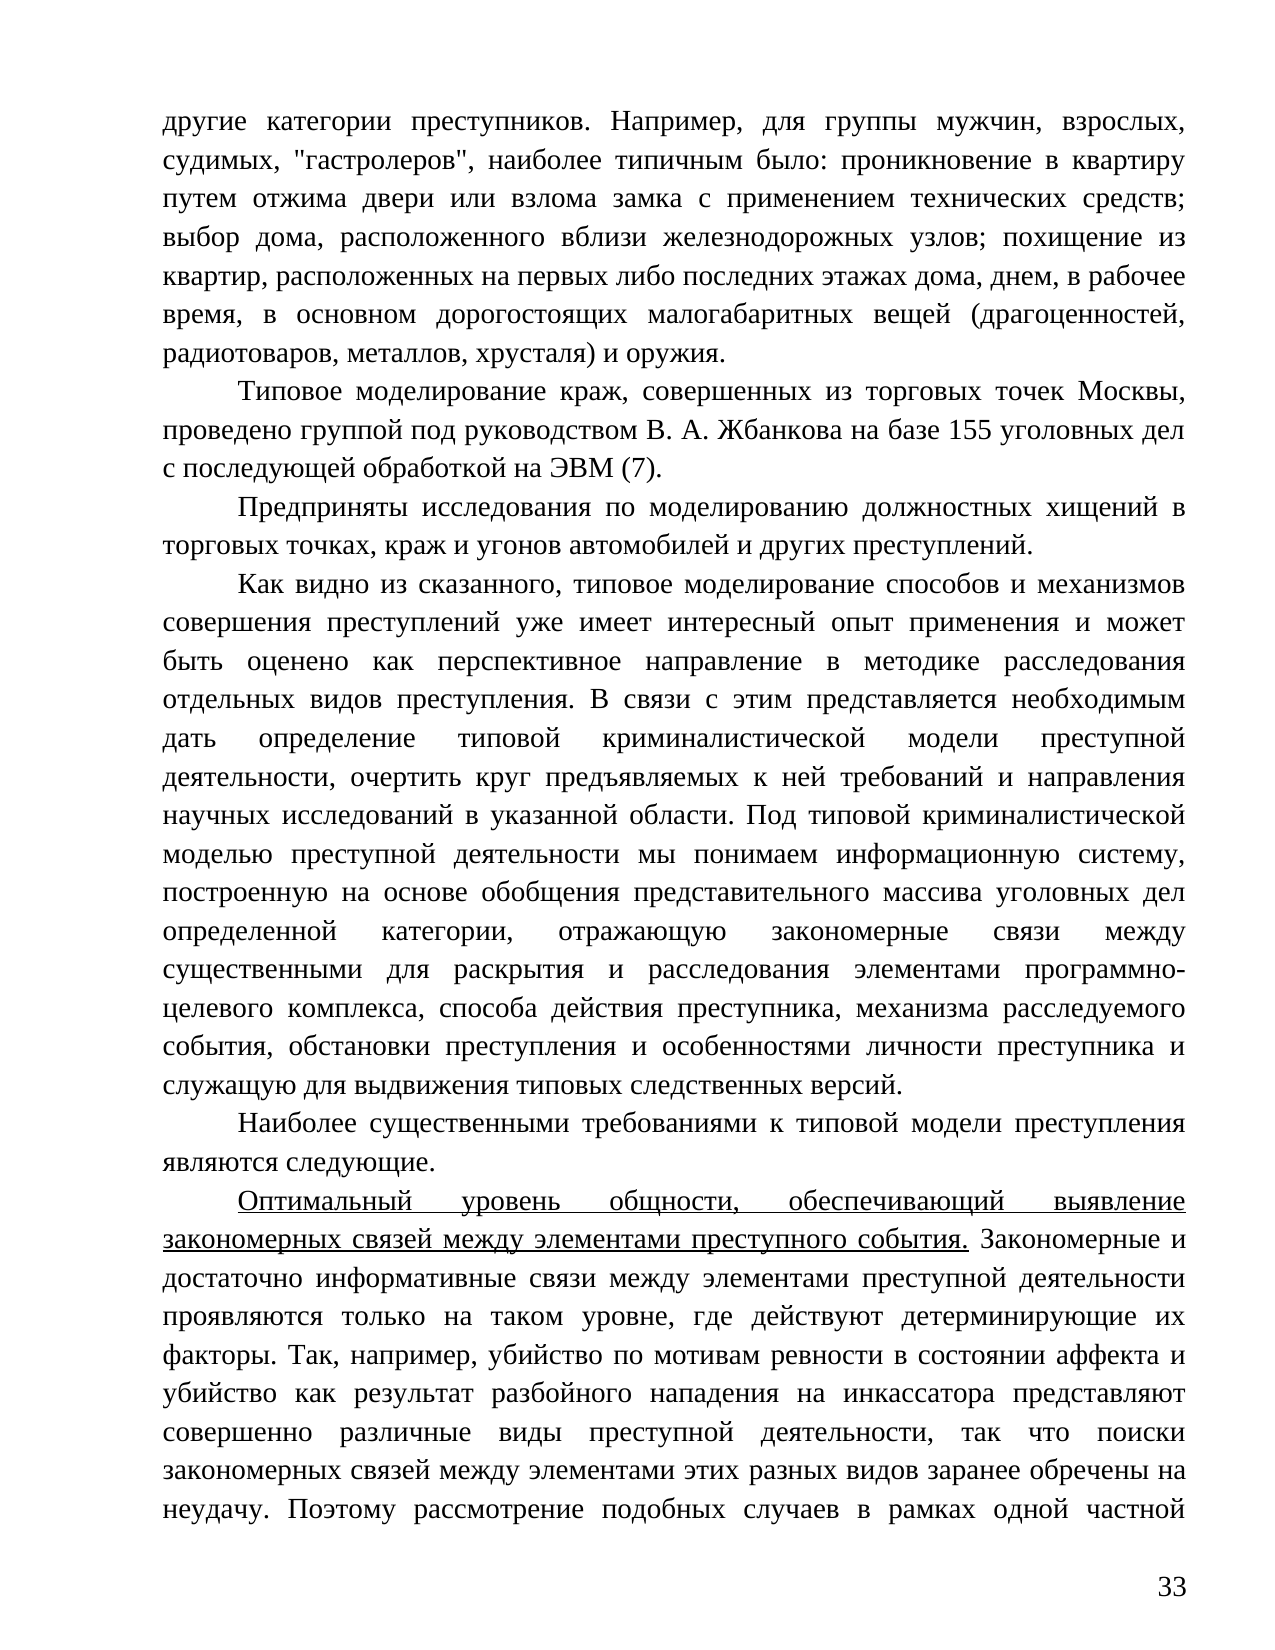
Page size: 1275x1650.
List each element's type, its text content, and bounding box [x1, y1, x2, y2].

text Типовое моделирование краж, совершенных из торговых точек Москвы, проведено группой под руководством В. А. Жбанкова на базе 155 уголовных дел с последующей обработкой на ЭВМ (7). [162, 373, 1186, 484]
text Как видно из сказанного, типовое моделирование способов и механизмов совершения преступлений уже имеет интересный опыт применения и может быть оценено как перспективное направление в методике расследования отдельных видов преступления. В связи с этим представляется необходимым дать определение типовой криминалистической модели преступной деятельности, очертить круг предъявляемых к ней требований и направления научных исследований в указанной области. Под типовой криминалистической моделью преступной деятельности мы понимаем информационную систему, построенную на основе обобщения представительного массива уголовных дел определенной категории, отражающую закономерные связи между существенными для раскрытия и расследования элементами программно-целевого комплекса, способа действия преступника, механизма расследуемого события, обстановки преступления и особенностями личности преступника и служащую для выдвижения типовых следственных версий. [162, 566, 1186, 1101]
text Предприняты исследования по моделированию должностных хищений в торговых точках, краж и угонов автомобилей и других преступлений. [162, 489, 1186, 561]
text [162, 1183, 1186, 1524]
text Наиболее существенными требованиями к типовой модели преступления являются следующие. [162, 1106, 1186, 1178]
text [162, 103, 1186, 368]
